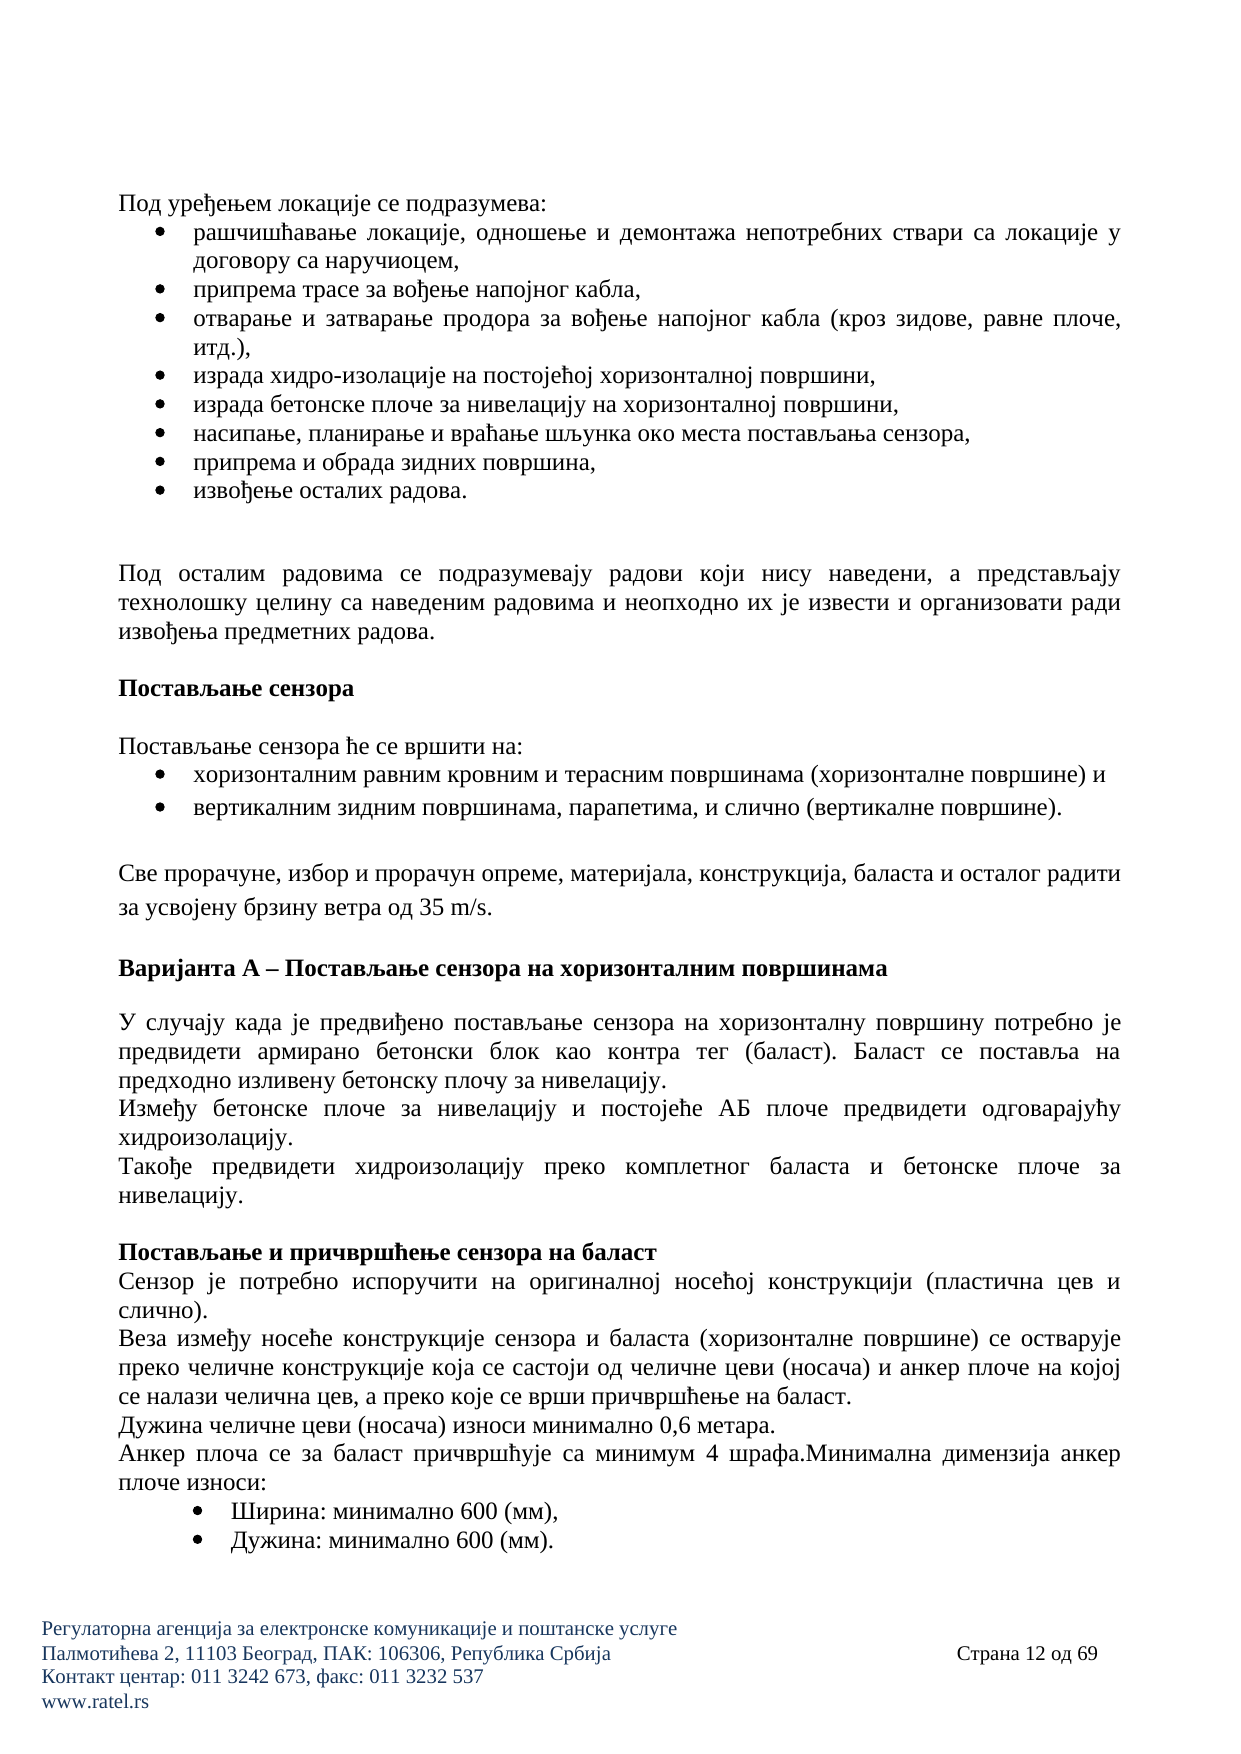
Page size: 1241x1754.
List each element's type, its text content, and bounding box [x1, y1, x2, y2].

list израда бетонске плоче за нивелацију на хоризонталној површини, [156, 389, 1122, 418]
list насипање, планирање и враћање шљунка око места постављања сензора, [156, 418, 1122, 447]
text Сензор је потребно испоручити на оригиналној носећој конструкцији (пластична цев и слично). [118, 1266, 1122, 1323]
text Постављање сензора ће се вршити на: [118, 731, 1122, 759]
list отварање и затварање продора за вођење напојног кабла (кроз зидове, равне плоче, итд.), [156, 303, 1122, 361]
text Између бетонске плоче за нивелацију и постојеће АБ плоче предвидети одговарајућу хидроизолацију. [118, 1093, 1122, 1151]
text Под уређењем локације се подразумева: [118, 188, 1122, 217]
text Под осталим радовима се подразумевају радови који нису наведени, а представљају технолошку целину са наведеним радовима и неопходно их је извести и организовати ради извођења предметних радова. [118, 558, 1122, 644]
list припрема трасе за вођење напојног кабла, [156, 274, 1122, 303]
text У случају када је предвиђено постављање сензора на хоризонталну површину потребно је предвидети армирано бетонски блок као контра тег (баласт). Баласт се поставља на предходно изливену бетонску плочу за нивелацију. [118, 1007, 1122, 1093]
text Дужина челичне цеви (носача) износи минимално 0,6 метара. [118, 1410, 1122, 1438]
text Веза између носеће конструкције сензора и баласта (хоризонталне површине) се остварује преко челичне конструкције која се састоји од челичне цеви (носача) и анкер плоче на којој се налази челична цев, а преко које се врши причвршћење на баласт. [118, 1323, 1122, 1410]
list Ширина: минимално 600 (мм), [193, 1496, 1122, 1525]
list Дужина: минимално 600 (мм). [193, 1525, 1122, 1553]
text Постављање и причвршћење сензора на баласт [118, 1237, 1122, 1266]
list Варијанта А – Постављање сензора на хоризонталним површинама [118, 953, 1122, 982]
list извођење осталих радова. [156, 476, 1122, 504]
list припрема и обрада зидних површина, [156, 447, 1122, 476]
list рашчишћавање локације, одношење и демонтажа непотребних ствари са локације у договору са наручиоцем, [156, 217, 1122, 274]
list израда хидро-изолације на постојећој хоризонталној површини, [156, 361, 1122, 389]
text Анкер плоча се за баласт причвршћује са минимум 4 шрафа.Минимална димензија анкер плоче износи: [118, 1438, 1122, 1496]
list хоризонталним равним кровним и терасним површинама (хоризонталне површине) и [156, 759, 1122, 788]
text Све прорачуне, избор и прорачун опреме, материјалa, конструкција, баласта и осталог радити за усвојену брзину ветра од 35 m/s. [118, 858, 1122, 920]
text Постављање сензора [118, 673, 1122, 702]
list вертикалним зидним површинама, парапетима, и слично (вертикалне површине). [156, 792, 1122, 821]
text Такође предвидети хидроизолацију преко комплетног баласта и бетонске плоче за нивелацију. [118, 1151, 1122, 1208]
